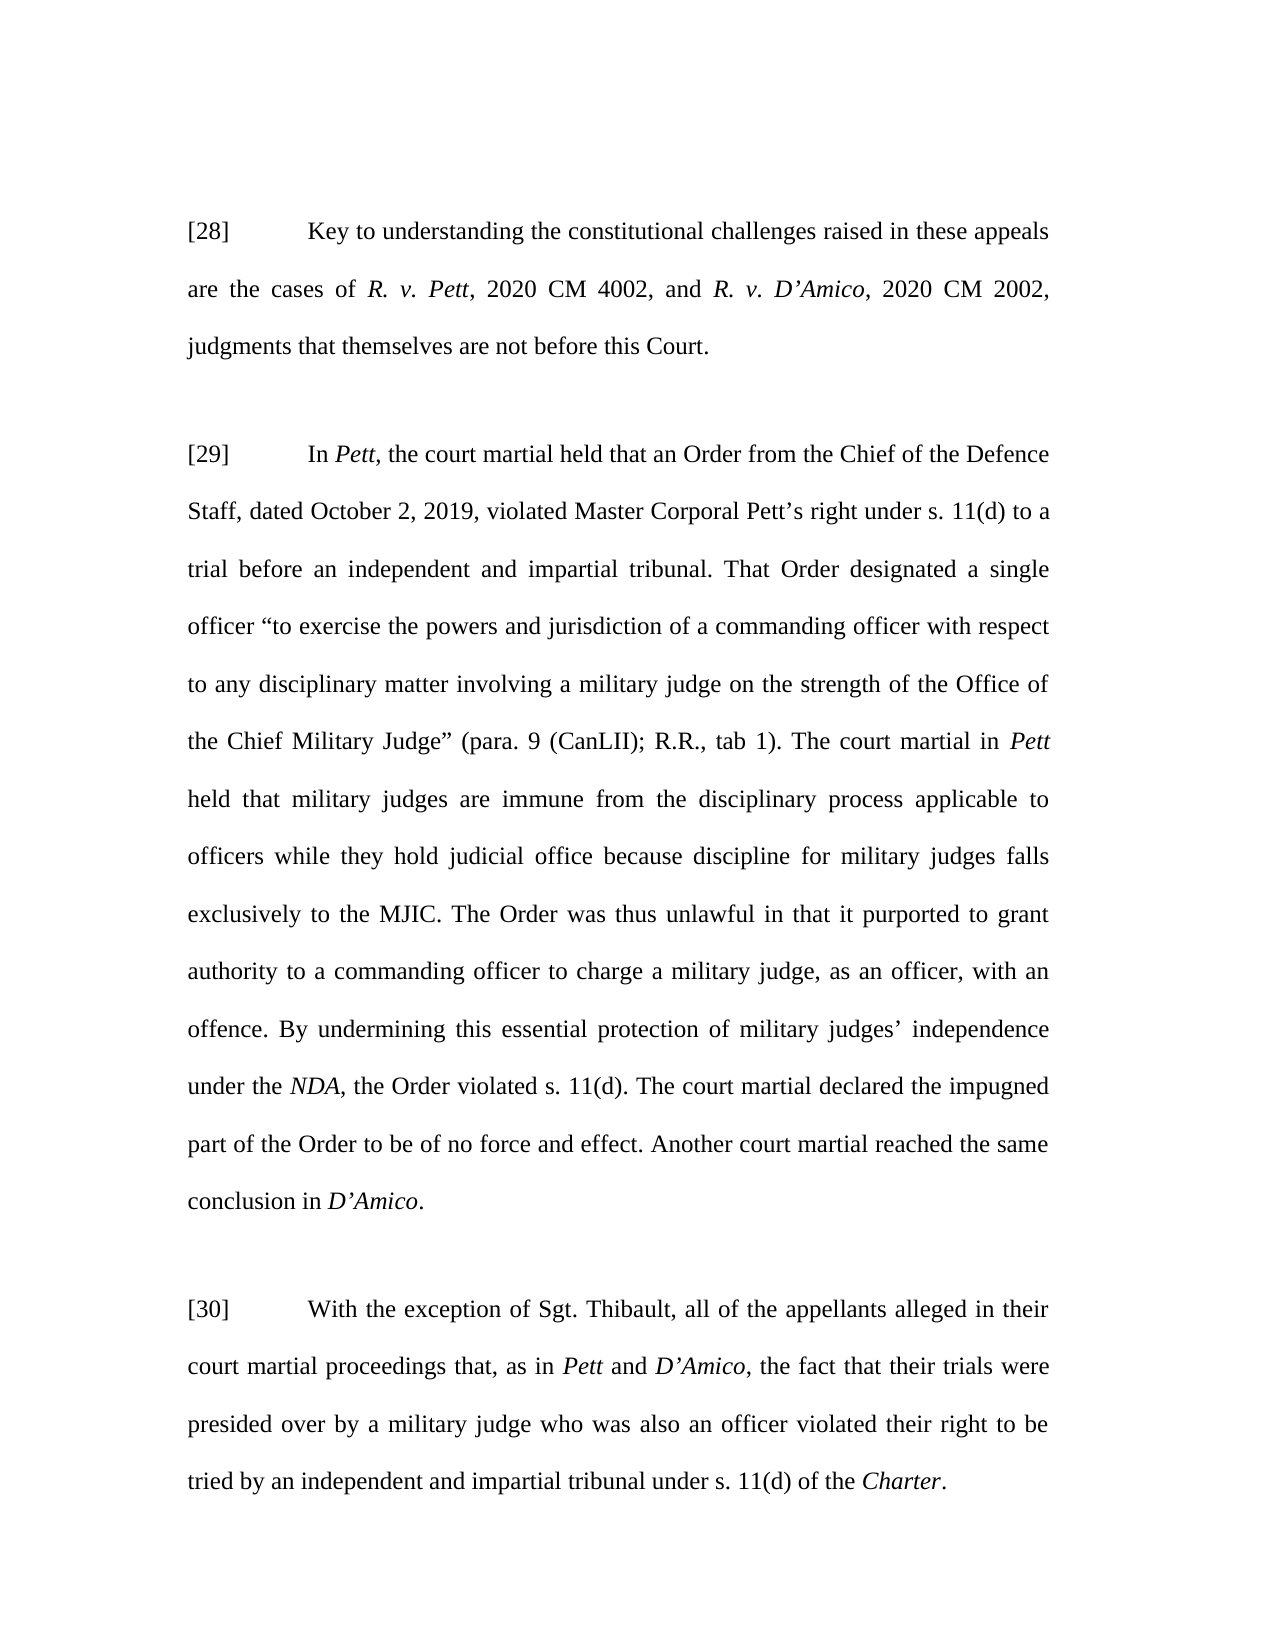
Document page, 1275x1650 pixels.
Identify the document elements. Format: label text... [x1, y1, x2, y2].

text With the exception of Sgt. Thibault, all of the appellants alleged in their court martial proceedings that, as in Pett and D’Amico, the fact that their trials were presided over by a military judge who was also an officer violated their right to be tried by an independent and impartial tribunal under s. 11(d) of the Charter. [187, 1294, 1050, 1495]
text Key to understanding the constitutional challenges raised in these appeals are the cases of R. v. Pett, 2020 CM 4002, and R. v. D’Amico, 2020 CM 2002, judgments that themselves are not before this Court. [187, 216, 1050, 360]
text In Pett, the court martial held that an Order from the Chief of the Defence Staff, dated October 2, 2019, violated Master Corporal Pett’s right under s. 11(d) to a trial before an independent and impartial tribunal. That Order designated a single officer “to exercise the powers and jurisdiction of a commanding officer with respect to any disciplinary matter involving a military judge on the strength of the Office of the Chief Military Judge” (para. 9 (CanLII); R.R., tab 1). The court martial in Pett held that military judges are immune from the disciplinary process applicable to officers while they hold judicial office because discipline for military judges falls exclusively to the MJIC. The Order was thus unlawful in that it purported to grant authority to a commanding officer to charge a military judge, as an officer, with an offence. By undermining this essential protection of military judges’ independence under the NDA, the Order violated s. 11(d). The court martial declared the impugned part of the Order to be of no force and effect. Another court martial reached the same conclusion in D’Amico. [187, 439, 1050, 1215]
